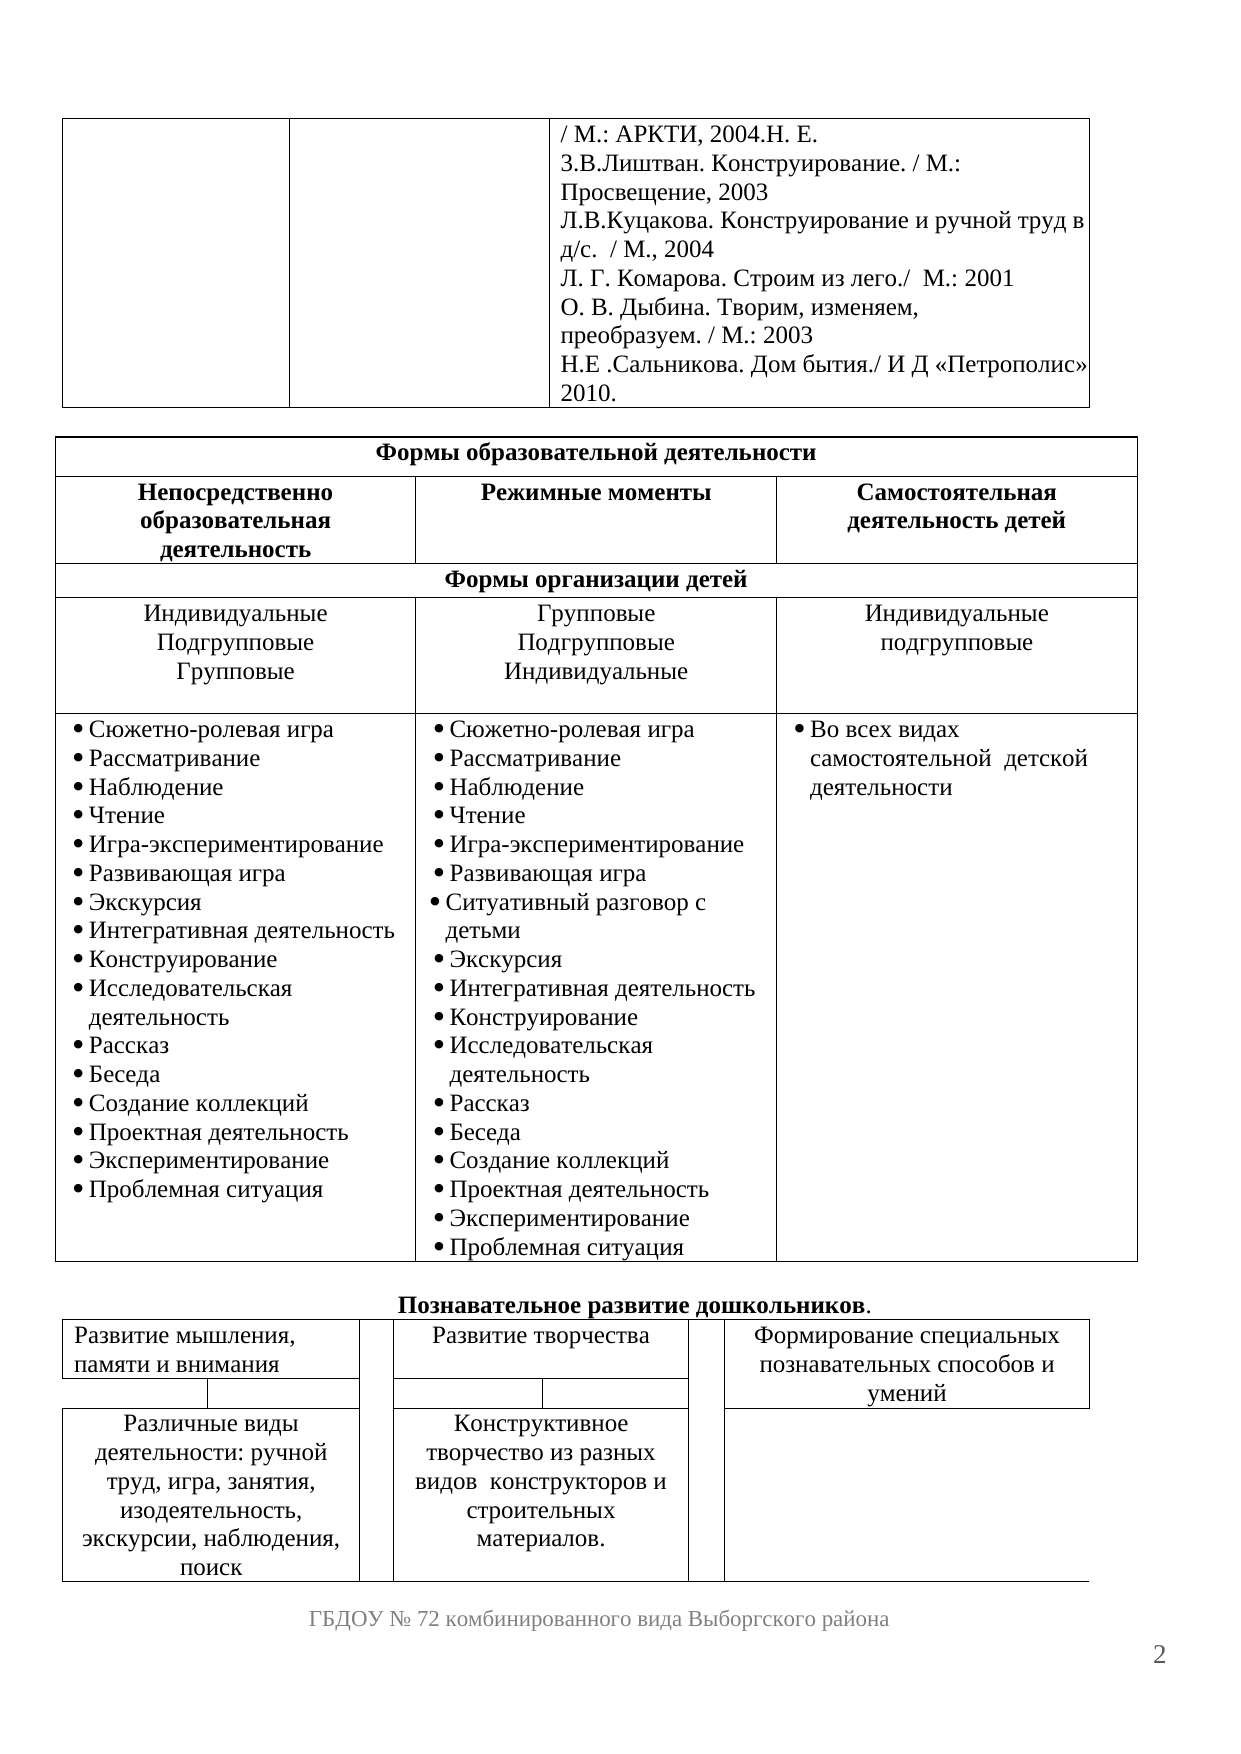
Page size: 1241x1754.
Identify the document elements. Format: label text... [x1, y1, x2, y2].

table_cell Сюжетно-ролевая игра Рассматривание Наблюдение Чтение Игра-экспериментирование Развивающая игра Экскурсия Интегративная деятельность Конструирование Исследовательская деятельность Рассказ Беседа Создание коллекций Проектная деятельность Экспериментирование Проблемная ситуация [56, 714, 415, 1261]
table_cell Во всех видах самостоятельной детской деятельности [777, 714, 1137, 1261]
table_cell Режимные моменты [416, 477, 776, 563]
table_cell [725, 1409, 1089, 1581]
table_header Формирование специальных познавательных способов и умений [725, 1320, 1089, 1407]
table_cell Сюжетно-ролевая игра Рассматривание Наблюдение Чтение Игра-экспериментирование Развивающая игра Ситуативный разговор с детьми Экскурсия Интегративная деятельность Конструирование Исследовательская деятельность Рассказ Беседа Создание коллекций Проектная деятельность Экспериментирование Проблемная ситуация [416, 714, 776, 1261]
table_cell Непосредственно образовательная деятельность [56, 477, 415, 563]
table_header [360, 1320, 393, 1581]
table_header Развитие мышления, памяти и внимания [63, 1320, 359, 1378]
table_cell Формы организации детей [56, 564, 1137, 597]
table_cell Индивидуальные подгрупповые [777, 598, 1137, 713]
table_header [550, 119, 1089, 407]
table_cell Конструктивное творчество из разных видов конструкторов и строительных материалов. [394, 1409, 688, 1581]
table_cell Индивидуальные Подгрупповые Групповые [56, 598, 415, 713]
table_header Формы образовательной деятельности [56, 438, 1137, 476]
table_cell [63, 1379, 207, 1407]
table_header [63, 119, 289, 407]
table_cell [208, 1379, 359, 1407]
table_cell Различные виды деятельности: ручной труд, игра, занятия, изодеятельность, экскурсии, наблюдения, поиск [63, 1409, 359, 1581]
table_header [290, 119, 549, 407]
table_cell Самостоятельная деятельность детей [777, 477, 1137, 563]
table_header [689, 1320, 724, 1581]
table_cell [394, 1379, 542, 1407]
text Познавательное развитие дошкольников. [118, 1290, 1152, 1319]
table_header Развитие творчества [394, 1320, 688, 1378]
table_cell [543, 1379, 688, 1407]
table_cell Групповые Подгрупповые Индивидуальные [416, 598, 776, 713]
